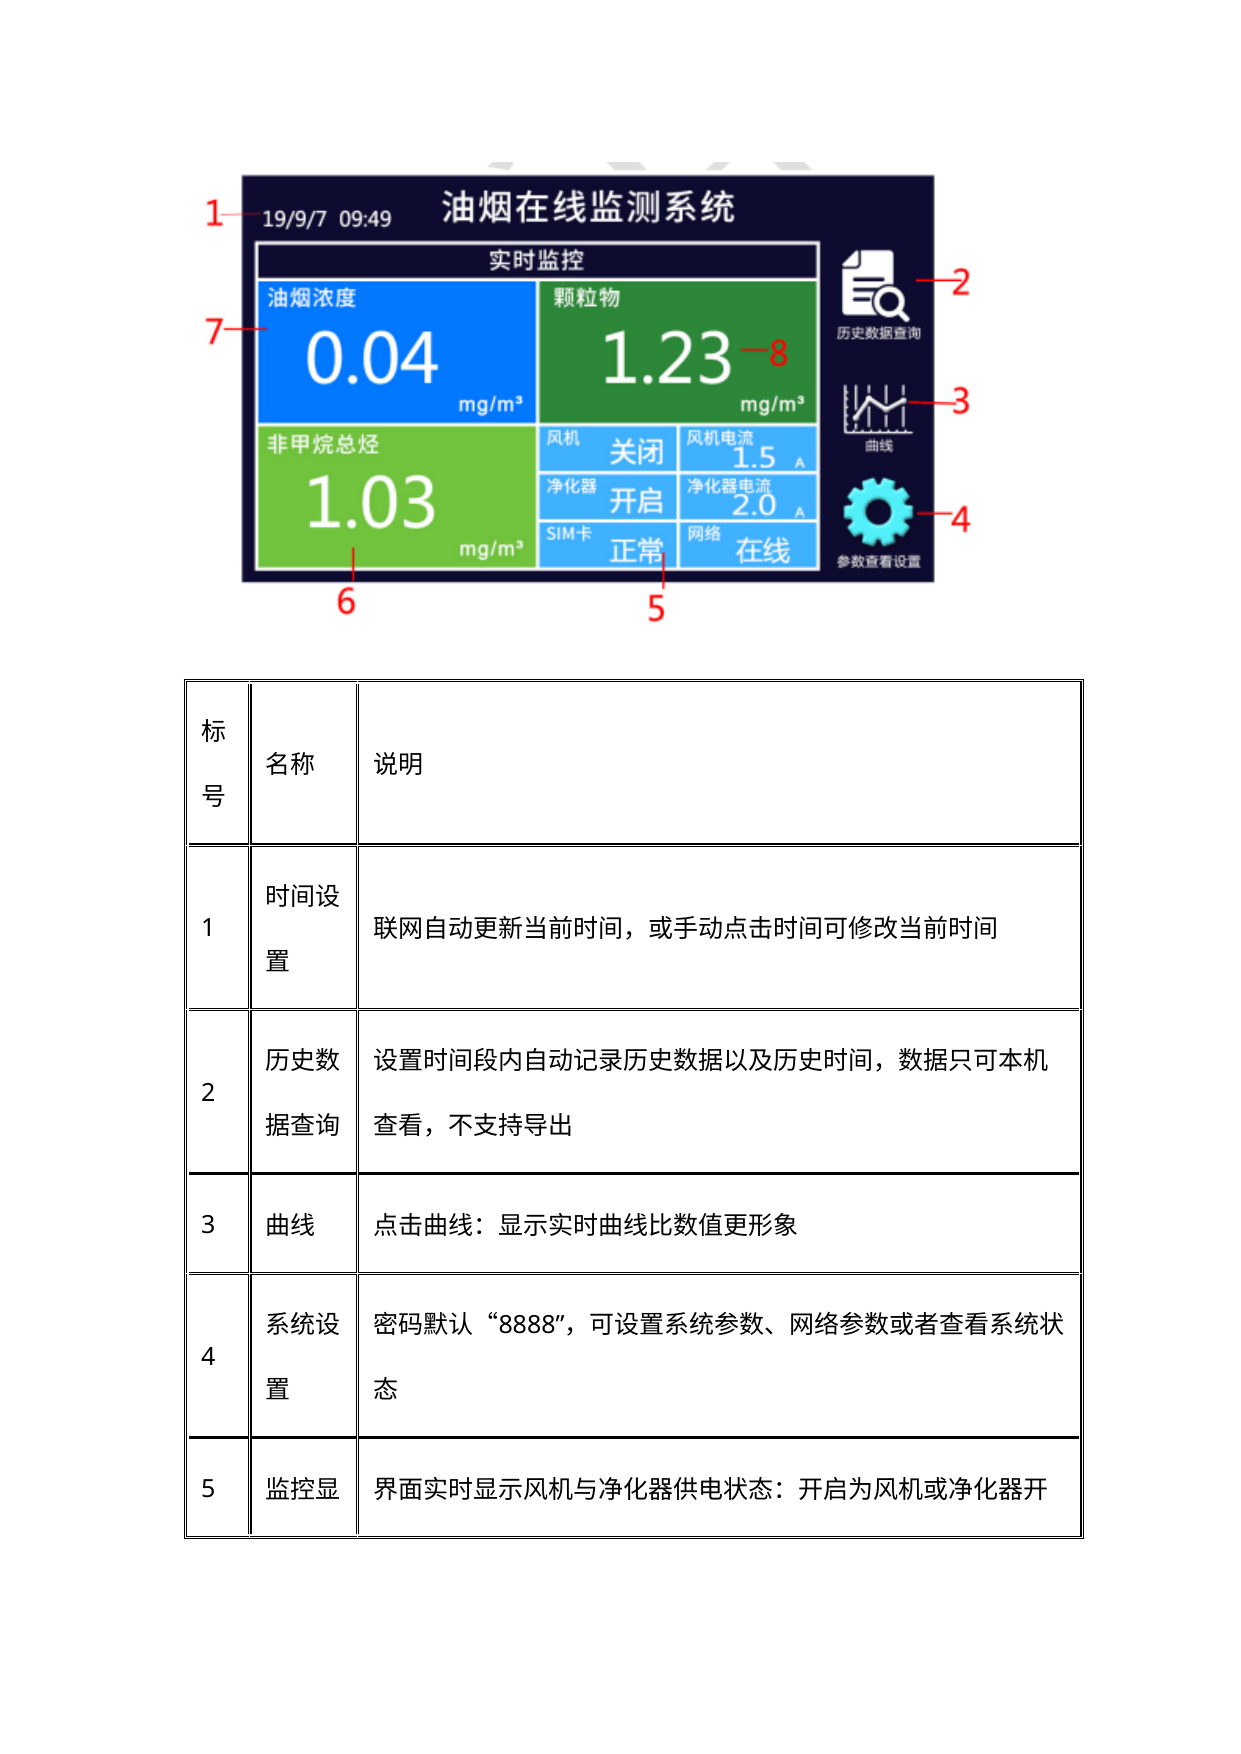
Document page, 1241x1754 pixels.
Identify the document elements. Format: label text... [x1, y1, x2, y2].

table_cell 3 [187, 1172, 248, 1272]
table_cell 监控显示界面 [250, 1439, 358, 1536]
table_cell 2 [185, 1008, 250, 1172]
table_cell 点击曲线：显示实时曲线比数值更形象 [359, 1172, 1080, 1272]
table_header 说明 [358, 682, 1080, 843]
table_cell 1 [187, 843, 248, 1008]
table_cell 密码默认“8888”，可设置系统参数、网络参数或者查看系统状态 [358, 1272, 1082, 1436]
table_cell 历史数据查询 [252, 1011, 356, 1172]
table_cell 曲线 [252, 1175, 356, 1272]
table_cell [358, 1436, 1080, 1536]
table_cell 4 [185, 1272, 250, 1436]
table_cell 时间设置 [252, 847, 356, 1008]
table_cell 联网自动更新当前时间，或手动点击时间可修改当前时间 [359, 843, 1081, 1008]
table_cell 设置时间段内自动记录历史数据以及历史时间，数据只可本机查看，不支持导出 [358, 1008, 1082, 1172]
table_cell 5 [187, 1436, 250, 1536]
table_header 标号 [185, 680, 250, 843]
picture [187, 162, 1002, 623]
table_header 名称 [250, 682, 358, 843]
table_cell 系统设置 [252, 1275, 356, 1436]
